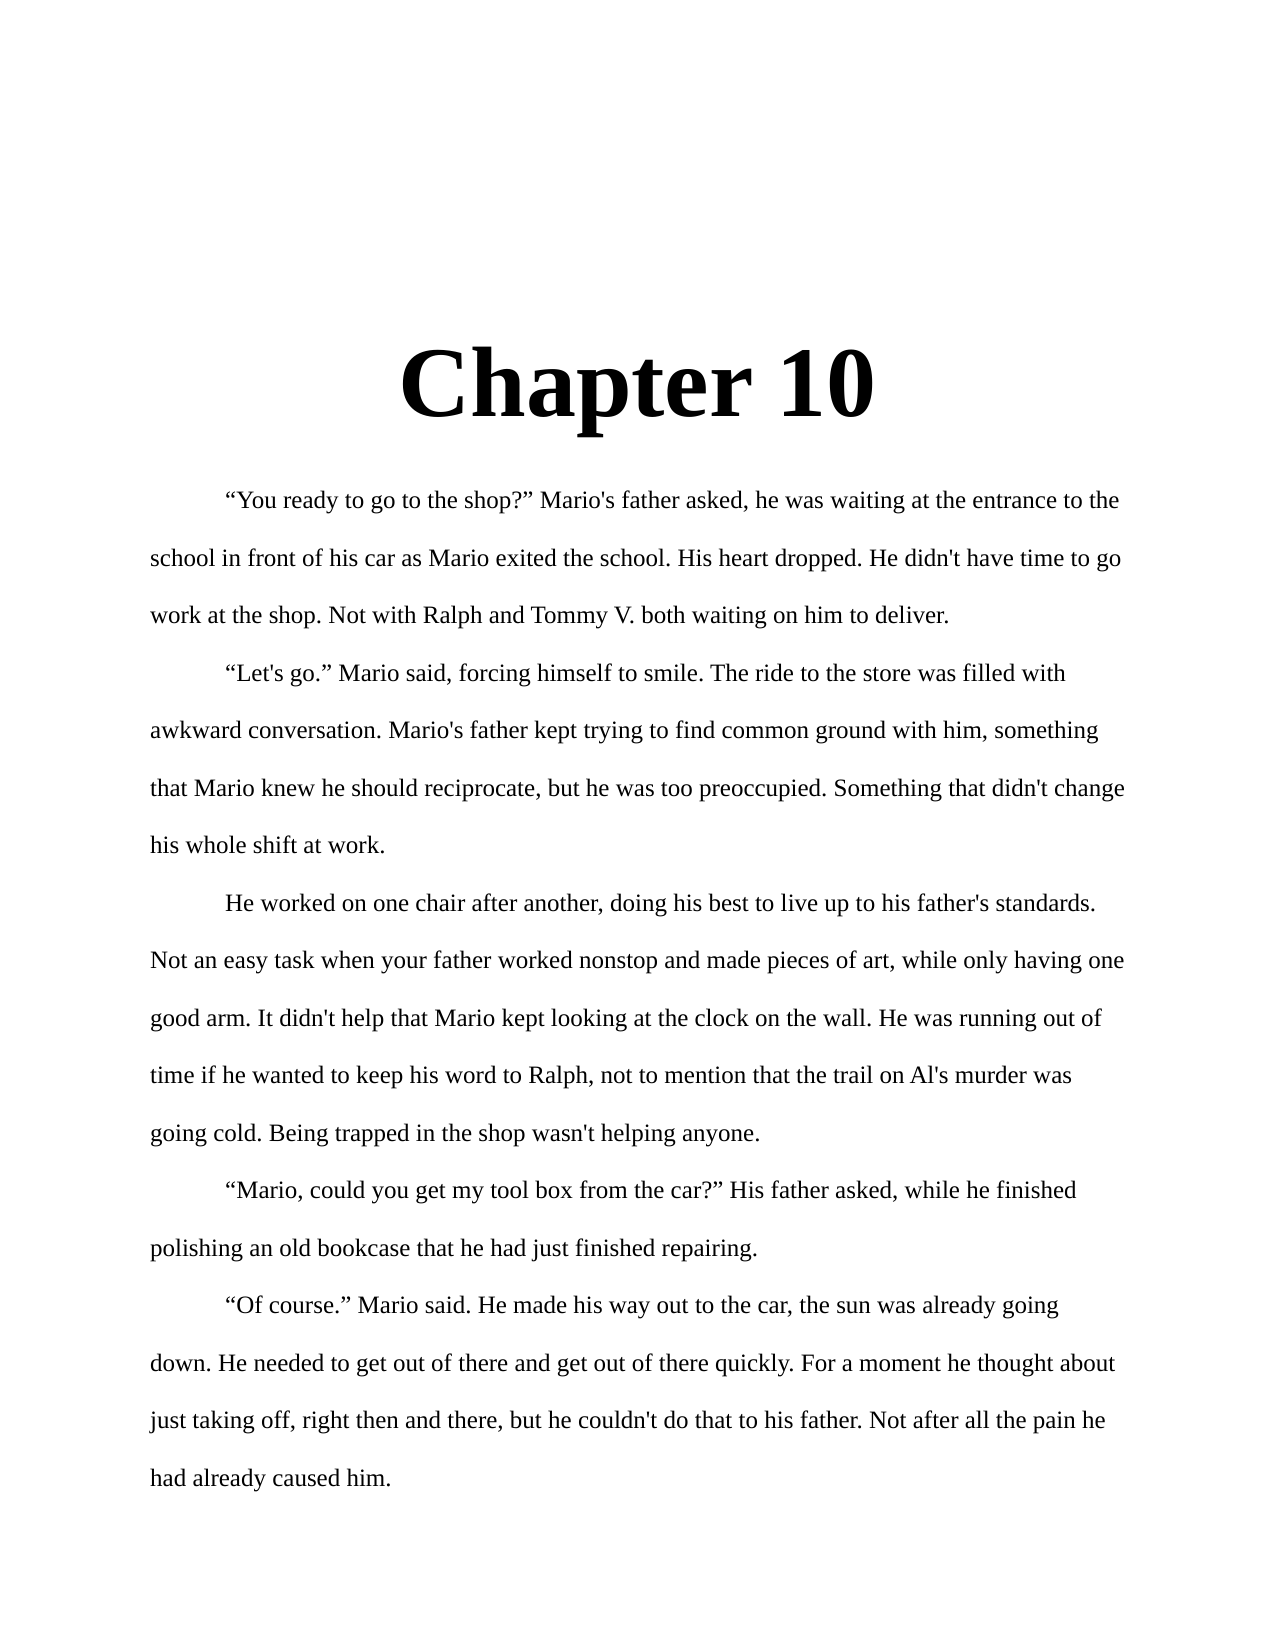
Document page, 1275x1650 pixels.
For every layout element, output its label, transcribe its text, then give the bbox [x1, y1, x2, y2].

text “Mario, could you get my tool box from the car?” His father asked, while he finished polishing an old bookcase that he had just finished repairing. [150, 1175, 1125, 1262]
text He worked on one chair after another, doing his best to live up to his father's standards. Not an easy task when your father worked nonstop and made pieces of art, while only having one good arm. It didn't help that Mario kept looking at the clock on the wall. He was running out of time if he wanted to keep his word to Ralph, not to mention that the trail on Al's murder was going cold. Being trapped in the shop wasn't helping anyone. [150, 888, 1125, 1147]
text “You ready to go to the shop?” Mario's father asked, he was waiting at the entrance to the school in front of his car as Mario exited the school. His heart dropped. He didn't have time to go work at the shop. Not with Ralph and Tommy V. both waiting on him to deliver. [150, 485, 1125, 629]
text “Let's go.” Mario said, forcing himself to smile. The ride to the store was filled with awkward conversation. Mario's father kept trying to find common ground with him, something that Mario knew he should reciprocate, but he was too preoccupied. Something that didn't change his whole shift at work. [150, 658, 1125, 859]
text Chapter 10 [150, 322, 1125, 437]
text “Of course.” Mario said. He made his way out to the car, the sun was already going down. He needed to get out of there and get out of there quickly. For a moment he thought about just taking off, right then and there, but he couldn't do that to his father. Not after all the pain he had already caused him. [150, 1290, 1125, 1492]
